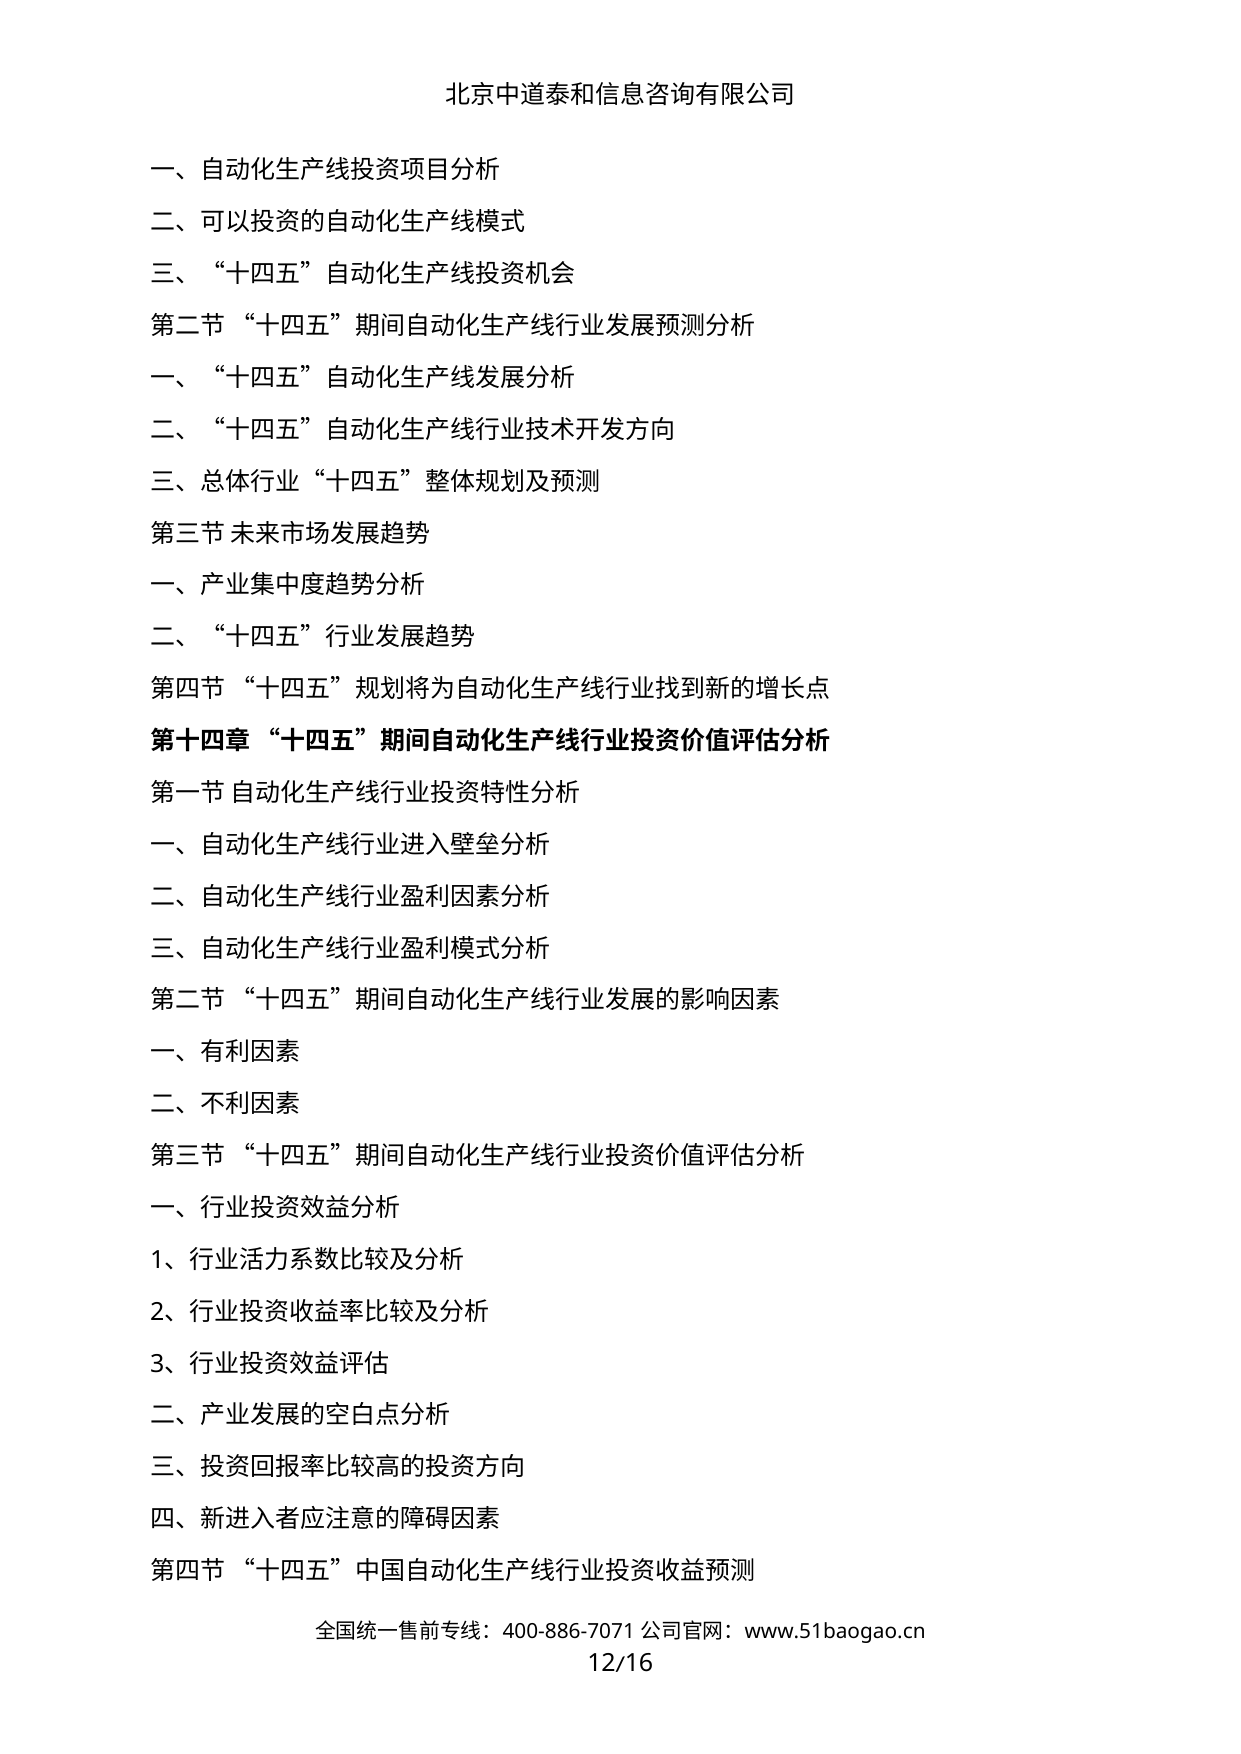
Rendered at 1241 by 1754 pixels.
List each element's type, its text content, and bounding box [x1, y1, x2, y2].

text 1、行业活力系数比较及分析 [150, 1239, 1090, 1276]
text 3、行业投资效益评估 [150, 1343, 1090, 1379]
text 一、自动化生产线投资项目分析 [150, 150, 1090, 186]
text 一、自动化生产线行业进入壁垒分析 [150, 824, 1090, 861]
text 二、产业发展的空白点分析 [150, 1395, 1090, 1431]
text 第一节 自动化生产线行业投资特性分析 [150, 772, 1090, 809]
text 一、有利因素 [150, 1032, 1090, 1068]
text 第四节 “十四五”规划将为自动化生产线行业找到新的增长点 [150, 669, 1090, 705]
text 一、“十四五”自动化生产线发展分析 [150, 357, 1090, 394]
text 三、“十四五”自动化生产线投资机会 [150, 254, 1090, 290]
text 第二节 “十四五”期间自动化生产线行业发展预测分析 [150, 306, 1090, 342]
text 三、投资回报率比较高的投资方向 [150, 1447, 1090, 1483]
text 三、总体行业“十四五”整体规划及预测 [150, 461, 1090, 497]
text 二、“十四五”自动化生产线行业技术开发方向 [150, 409, 1090, 446]
text 二、不利因素 [150, 1084, 1090, 1120]
text 二、“十四五”行业发展趋势 [150, 617, 1090, 653]
text 四、新进入者应注意的障碍因素 [150, 1499, 1090, 1535]
text 二、可以投资的自动化生产线模式 [150, 202, 1090, 238]
text 一、行业投资效益分析 [150, 1187, 1090, 1224]
text 第十四章 “十四五”期间自动化生产线行业投资价值评估分析 [150, 721, 1090, 757]
text 第三节 未来市场发展趋势 [150, 513, 1090, 549]
text 第二节 “十四五”期间自动化生产线行业发展的影响因素 [150, 980, 1090, 1016]
text 一、产业集中度趋势分析 [150, 565, 1090, 601]
text 三、自动化生产线行业盈利模式分析 [150, 928, 1090, 964]
text 二、自动化生产线行业盈利因素分析 [150, 876, 1090, 912]
text 第三节 “十四五”期间自动化生产线行业投资价值评估分析 [150, 1136, 1090, 1172]
text 2、行业投资收益率比较及分析 [150, 1291, 1090, 1327]
text 第四节 “十四五”中国自动化生产线行业投资收益预测 [150, 1551, 1090, 1587]
